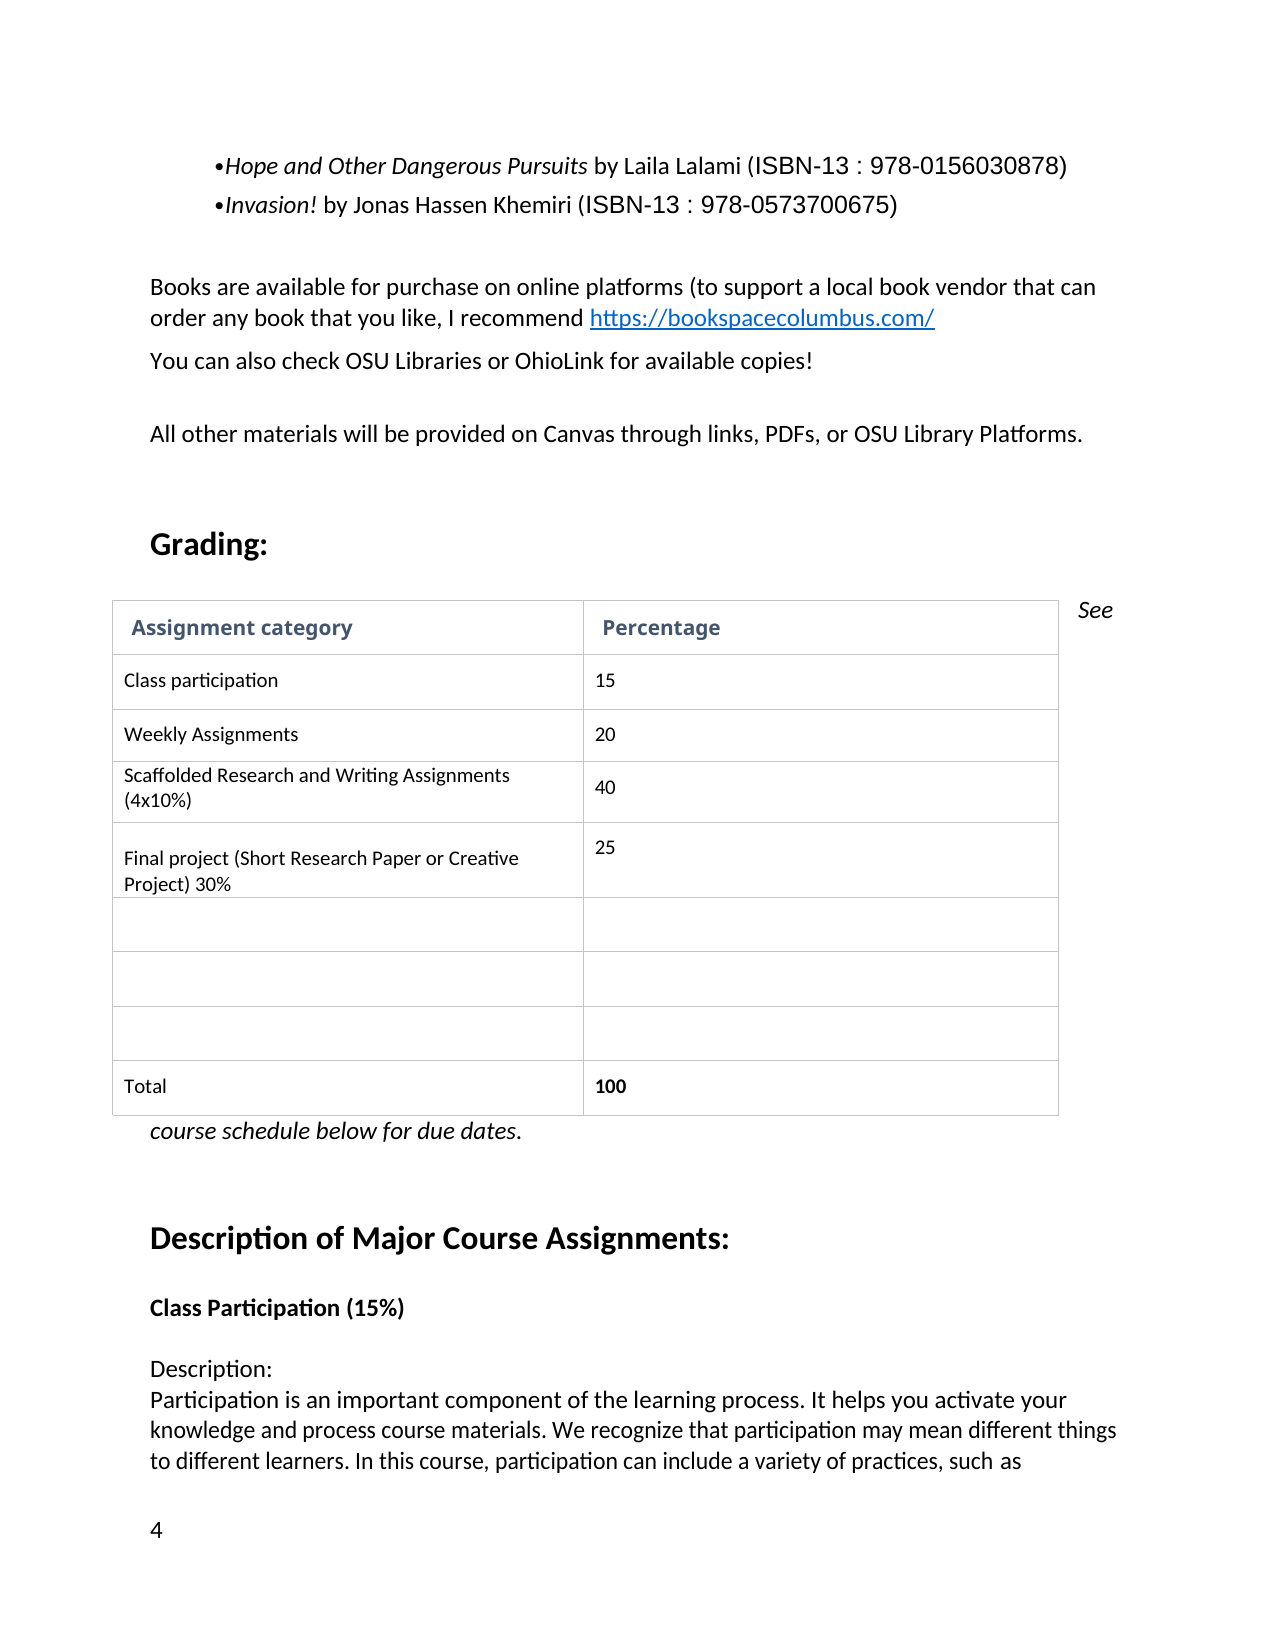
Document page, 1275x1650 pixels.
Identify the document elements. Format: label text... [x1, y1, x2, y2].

table_header Percentage [584, 601, 1058, 654]
text See course schedule below for due dates. [150, 594, 1125, 1146]
table_cell 100 [584, 1061, 1058, 1115]
subtitle Class Participation (15%) [150, 1292, 1125, 1323]
list All other materials will be provided on Canvas through links, PDFs, or OSU Library Platforms. [150, 418, 1125, 449]
table_cell [113, 1007, 583, 1060]
table_cell 40 [584, 762, 1058, 821]
list Hope and Other Dangerous Pursuits by Laila Lalami (ISBN-13 : 978-0156030878) [216, 150, 1125, 181]
text Description of Major Course Assignments: [150, 1217, 1125, 1258]
table_cell [584, 952, 1058, 1006]
table_cell [584, 898, 1058, 951]
list You can also check OSU Libraries or OhioLink for available copies! [150, 345, 1125, 375]
table_cell [113, 898, 583, 951]
table_cell Final project (Short Research Paper or Creative Project) 30% [113, 823, 583, 896]
table_cell [113, 952, 583, 1006]
list Books are available for purchase on online platforms (to support a local book vendor that can order any book that you like, I recommend https://bookspacecolumbus.com/ [150, 271, 1125, 332]
table_header Assignment category [113, 601, 583, 654]
table_cell [584, 1007, 1058, 1060]
text Description: [150, 1353, 1125, 1384]
table_cell Scaffolded Research and Writing Assignments (4x10%) [113, 762, 583, 821]
table_cell 15 [584, 655, 1058, 709]
table_cell Weekly Assignments [113, 710, 583, 761]
table_cell 20 [584, 710, 1058, 761]
text Grading: [150, 522, 1125, 563]
table_cell Total [113, 1061, 583, 1115]
table_cell 25 [584, 823, 1058, 896]
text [150, 1384, 1125, 1476]
list Invasion! by Jonas Hassen Khemiri (ISBN-13 : 978-0573700675) [216, 189, 1125, 220]
table_cell Class participation [113, 655, 583, 709]
